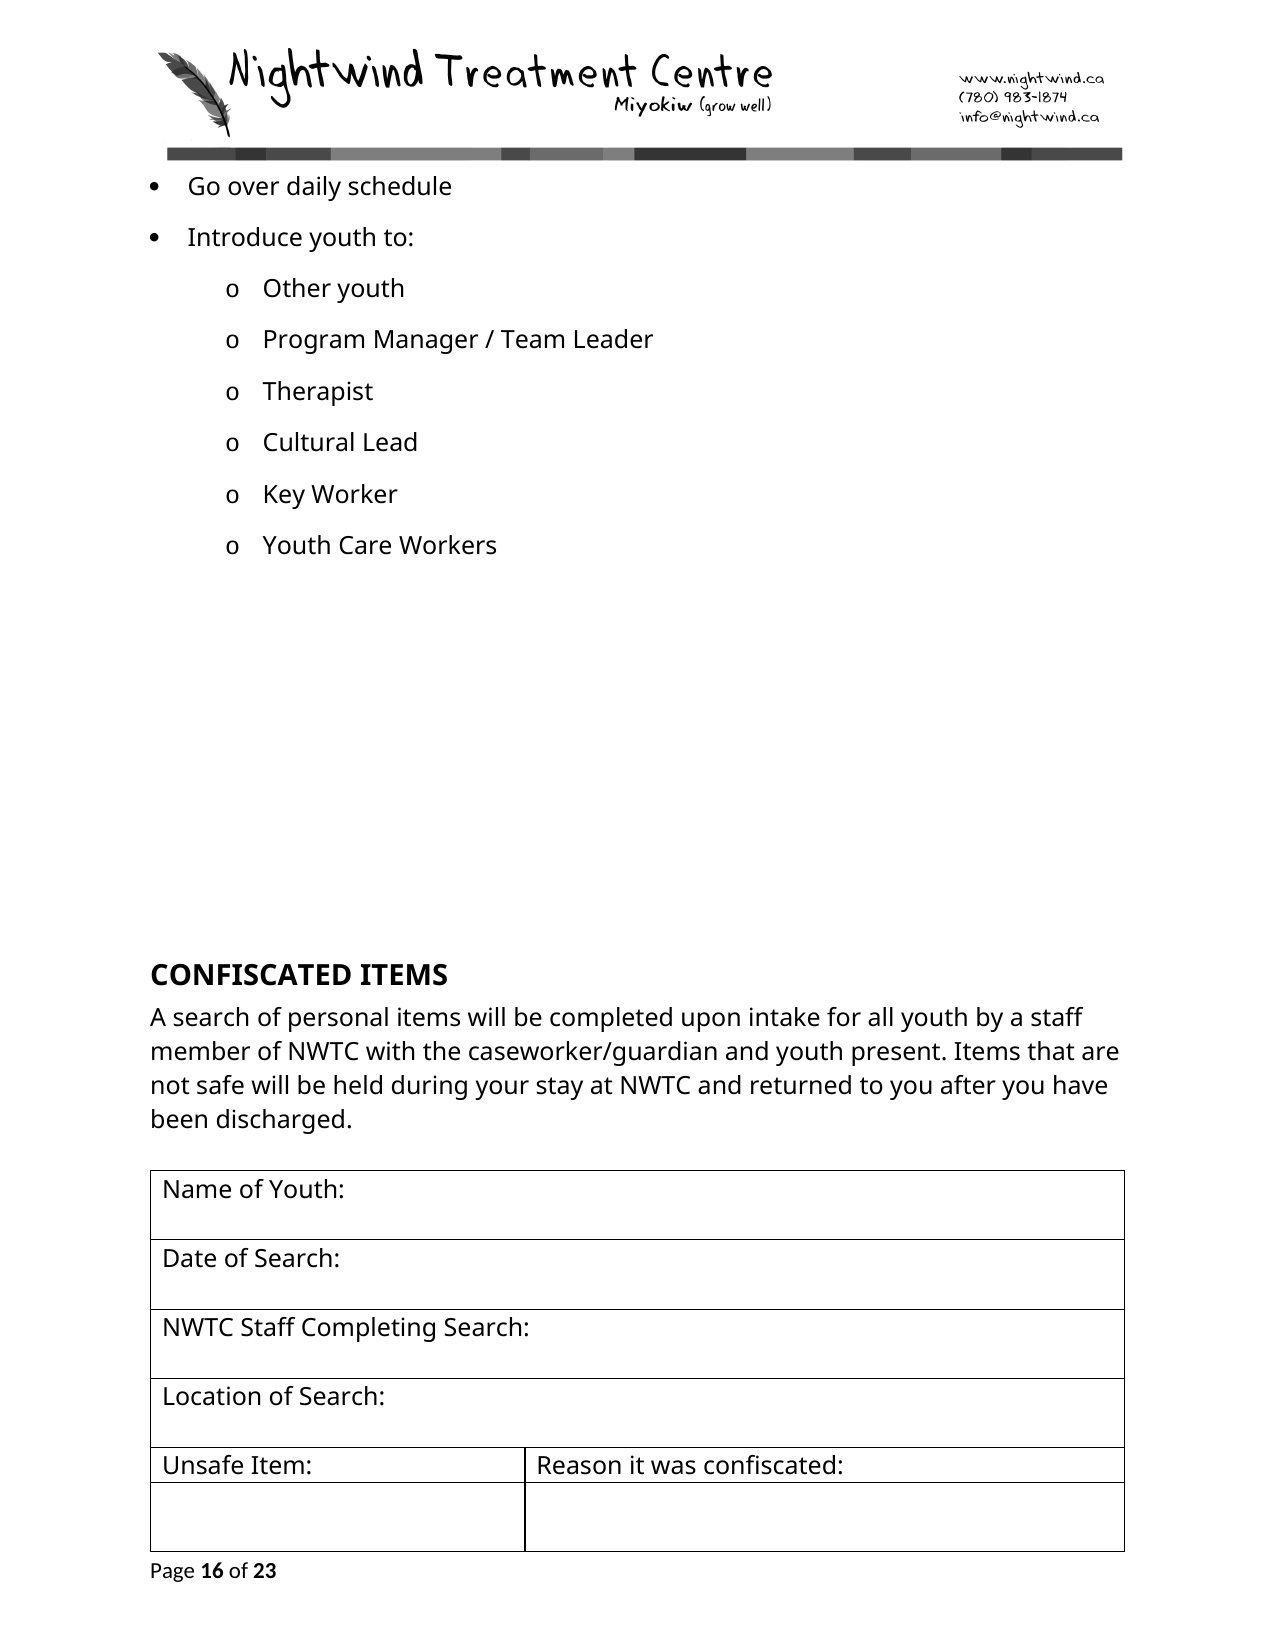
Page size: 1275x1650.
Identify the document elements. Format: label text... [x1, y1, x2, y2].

list Cultural Lead [225, 425, 1125, 459]
table_cell Date of Search: [151, 1240, 1124, 1308]
table_header Name of Youth: [151, 1171, 1124, 1239]
picture [150, 46, 1124, 169]
list Therapist [225, 373, 1125, 408]
list Other youth [225, 271, 1125, 305]
table_cell [151, 1483, 524, 1551]
list Program Manager / Team Leader [225, 322, 1125, 356]
table_cell [526, 1483, 1124, 1551]
list Introduce youth to: [150, 220, 1125, 254]
subtitle CONFISCATED ITEMS [150, 954, 1125, 994]
list Go over daily schedule [150, 169, 1125, 203]
list Key Worker [225, 476, 1125, 511]
table_cell Location of Search: [151, 1379, 1124, 1447]
list Youth Care Workers [225, 528, 1125, 562]
table_cell NWTC Staff Completing Search: [151, 1310, 1124, 1378]
table_cell Unsafe Item: [151, 1448, 524, 1482]
text A search of personal items will be completed upon intake for all youth by a staff member of NWTC with the caseworker/guardian and youth present. Items that are not safe will be held during your stay at NWTC and returned to you after you have been discharged. [150, 1000, 1125, 1136]
table_cell Reason it was confiscated: [526, 1448, 1124, 1482]
